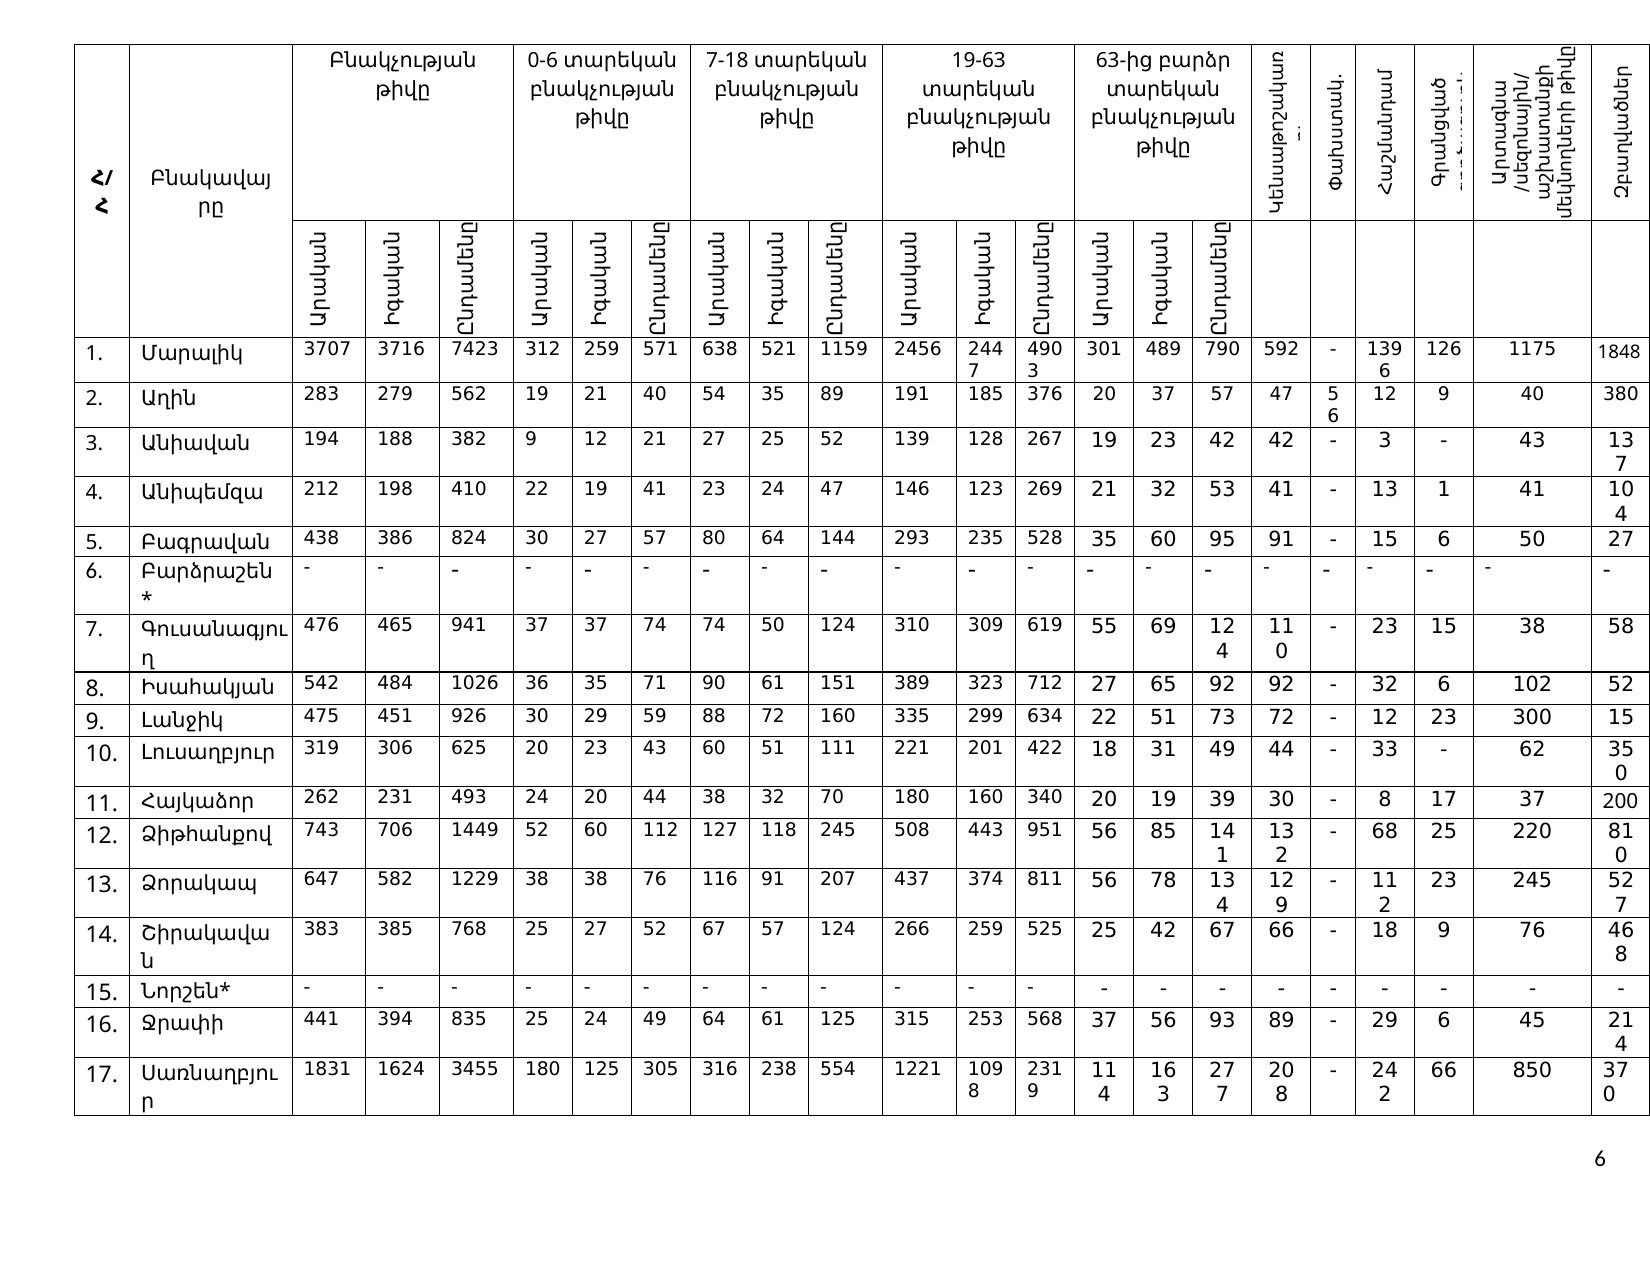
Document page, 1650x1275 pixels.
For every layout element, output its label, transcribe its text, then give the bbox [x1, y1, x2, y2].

table_cell 582 [366, 869, 439, 917]
table_cell Աղին [130, 383, 292, 427]
table_cell - [1356, 976, 1414, 1007]
table_cell 11. [75, 787, 129, 818]
table_cell 60 [691, 737, 749, 786]
table_cell 22 [1075, 705, 1133, 736]
table_cell 38 [514, 869, 572, 917]
table_cell [1356, 221, 1414, 337]
table_cell 125 [809, 1008, 882, 1057]
table_cell 468 [1592, 918, 1649, 975]
table_cell - [1016, 976, 1074, 1007]
table_cell Արական [691, 221, 749, 337]
table_cell 21 [1075, 477, 1133, 526]
table_cell - [1415, 976, 1473, 1007]
table_cell 521 [750, 338, 808, 382]
table_cell 23 [1356, 615, 1414, 671]
table_cell 29 [1356, 1008, 1414, 1057]
table_cell 3455 [440, 1058, 513, 1115]
table_cell Արական [1075, 221, 1133, 337]
table_cell 24 [514, 787, 572, 818]
table_cell - [1356, 557, 1414, 613]
table_cell 124 [809, 615, 882, 671]
table_cell 17. [75, 1058, 129, 1115]
table_cell 13 [1356, 477, 1414, 526]
table_cell 123 [957, 477, 1015, 526]
table_cell 386 [366, 527, 439, 556]
table_cell 12 [1356, 705, 1414, 736]
table_cell 37 [1075, 1008, 1133, 1057]
table_cell 592 [1252, 338, 1310, 382]
table_cell - [1311, 819, 1355, 867]
table_cell - [440, 557, 513, 613]
table_cell 35 [1075, 527, 1133, 556]
table_cell 383 [293, 918, 365, 975]
table_header Հաշմանդամ [1356, 45, 1414, 220]
table_cell 64 [691, 1008, 749, 1057]
table_cell 220 [1474, 819, 1591, 867]
table_cell 62 [1474, 737, 1591, 786]
table_cell 301 [1075, 338, 1133, 382]
table_cell 56 [1311, 383, 1355, 427]
table_cell 15. [75, 976, 129, 1007]
table_cell 19 [573, 477, 631, 526]
table_cell 42 [1134, 918, 1192, 975]
table_cell 489 [1134, 338, 1192, 382]
table_cell - [1474, 976, 1591, 1007]
table_cell 811 [1016, 869, 1074, 917]
table_cell 20 [1075, 383, 1133, 427]
table_cell 67 [691, 918, 749, 975]
table_cell 376 [1016, 383, 1074, 427]
table_cell Ընդամենը [809, 221, 882, 337]
table_cell 116 [691, 869, 749, 917]
table_cell 126 [1415, 338, 1473, 382]
table_cell 19 [1134, 787, 1192, 818]
table_cell 53 [1193, 477, 1251, 526]
table_cell 185 [957, 383, 1015, 427]
table_header Փախստակ. [1311, 45, 1355, 220]
table_cell 12. [75, 819, 129, 867]
table_cell 3707 [293, 338, 365, 382]
table_cell - [1193, 557, 1251, 613]
table_cell 47 [1252, 383, 1310, 427]
table_cell Իսահակյան [130, 673, 292, 704]
table_cell 41 [1474, 477, 1591, 526]
table_cell 200 [1592, 787, 1649, 818]
table_cell 45 [1474, 1008, 1591, 1057]
table_header Զբաղվածներ [1592, 45, 1649, 220]
table_cell 55 [1075, 615, 1133, 671]
table_cell 3716 [366, 338, 439, 382]
table_cell 221 [883, 737, 956, 786]
table_cell 283 [293, 383, 365, 427]
table_cell 23 [691, 477, 749, 526]
table_header 19-63 տարեկան բնակչության թիվը [883, 45, 1074, 220]
table_cell 72 [750, 705, 808, 736]
table_cell 57 [632, 527, 690, 556]
table_cell 238 [750, 1058, 808, 1115]
table_cell Իգական [1134, 221, 1192, 337]
table_cell 64 [750, 527, 808, 556]
table_cell 61 [750, 673, 808, 704]
table_cell Ձորակապ [130, 869, 292, 917]
table_cell 8. [75, 673, 129, 704]
table_cell 54 [691, 383, 749, 427]
table_header Արտագնա /սեզոնային/ աշխատանքի մեկնողների թիվը [1474, 45, 1591, 220]
table_cell 40 [632, 383, 690, 427]
table_cell 562 [440, 383, 513, 427]
table_cell 25 [750, 428, 808, 476]
table_cell - [1311, 527, 1355, 556]
table_cell 1229 [440, 869, 513, 917]
table_cell 2319 [1016, 1058, 1074, 1115]
table_cell 16. [75, 1008, 129, 1057]
table_cell Անիավան [130, 428, 292, 476]
table_cell 4903 [1016, 338, 1074, 382]
table_cell 65 [1134, 673, 1192, 704]
table_cell 571 [632, 338, 690, 382]
table_cell 647 [293, 869, 365, 917]
table_cell 24 [573, 1008, 631, 1057]
table_cell 50 [750, 615, 808, 671]
table_cell 110 [1252, 615, 1310, 671]
table_cell 441 [293, 1008, 365, 1057]
table_cell 29 [573, 705, 631, 736]
table_cell 443 [957, 819, 1015, 867]
table_cell 112 [632, 819, 690, 867]
table_cell 51 [750, 737, 808, 786]
table_cell 8 [1356, 787, 1414, 818]
table_cell 335 [883, 705, 956, 736]
table_cell 323 [957, 673, 1015, 704]
table_cell 554 [809, 1058, 882, 1115]
table_cell 319 [293, 737, 365, 786]
table_cell Իգական [366, 221, 439, 337]
table_cell 151 [809, 673, 882, 704]
table_cell 269 [1016, 477, 1074, 526]
table_cell 66 [1252, 918, 1310, 975]
table_cell 22 [514, 477, 572, 526]
table_cell - [1415, 737, 1473, 786]
table_cell 20 [573, 787, 631, 818]
table_cell - [1311, 477, 1355, 526]
table_cell - [1311, 869, 1355, 917]
table_cell 56 [1075, 819, 1133, 867]
table_cell - [1311, 737, 1355, 786]
table_cell 1 [1415, 477, 1473, 526]
table_cell Ընդամենը [1016, 221, 1074, 337]
table_cell Հայկաձոր [130, 787, 292, 818]
table_cell - [573, 976, 631, 1007]
table_cell Արական [883, 221, 956, 337]
table_cell 132 [1252, 819, 1310, 867]
table_cell - [1075, 557, 1133, 613]
table_cell 18 [1075, 737, 1133, 786]
table_cell 92 [1252, 673, 1310, 704]
table_cell 39 [1193, 787, 1251, 818]
table_header 0-6 տարեկան բնակչության թիվը [514, 45, 690, 220]
table_cell 134 [1193, 869, 1251, 917]
table_cell Շիրակավան [130, 918, 292, 975]
table_cell 137 [1592, 428, 1649, 476]
table_cell 1. [75, 338, 129, 382]
table_cell 44 [632, 787, 690, 818]
table_cell 35 [750, 383, 808, 427]
table_cell 72 [1252, 705, 1310, 736]
table_cell 60 [1134, 527, 1192, 556]
table_cell 9 [1415, 918, 1473, 975]
table_cell 127 [691, 819, 749, 867]
table_cell 43 [632, 737, 690, 786]
table_cell 19 [1075, 428, 1133, 476]
table_cell 37 [514, 615, 572, 671]
table_cell - [573, 557, 631, 613]
table_cell 163 [1134, 1058, 1192, 1115]
table_cell 30 [514, 527, 572, 556]
table_cell Գուսանագյուղ [130, 615, 292, 671]
table_cell - [1016, 557, 1074, 613]
table_cell 638 [691, 338, 749, 382]
table_cell 40 [1474, 383, 1591, 427]
table_cell 104 [1592, 477, 1649, 526]
table_cell 394 [366, 1008, 439, 1057]
table_cell 139 [883, 428, 956, 476]
table_cell 95 [1193, 527, 1251, 556]
table_cell 9 [514, 428, 572, 476]
table_cell 27 [573, 918, 631, 975]
table_cell - [1075, 976, 1133, 1007]
table_cell 59 [632, 705, 690, 736]
table_cell 25 [1075, 918, 1133, 975]
table_cell 21 [632, 428, 690, 476]
table_cell Լուսաղբյուր [130, 737, 292, 786]
table_cell 1396 [1356, 338, 1414, 382]
table_cell 66 [1415, 1058, 1473, 1115]
table_cell - [691, 557, 749, 613]
table_cell Ընդամենը [440, 221, 513, 337]
table_cell - [293, 557, 365, 613]
table_cell 253 [957, 1008, 1015, 1057]
table_cell 706 [366, 819, 439, 867]
table_cell 235 [957, 527, 1015, 556]
table_cell 58 [1592, 615, 1649, 671]
table_cell 451 [366, 705, 439, 736]
table_cell 47 [809, 477, 882, 526]
table_cell 316 [691, 1058, 749, 1115]
table_cell 52 [514, 819, 572, 867]
table_cell - [366, 557, 439, 613]
table_cell 310 [883, 615, 956, 671]
table_cell 528 [1016, 527, 1074, 556]
table_cell - [1311, 1008, 1355, 1057]
table_cell 385 [366, 918, 439, 975]
table_cell 277 [1193, 1058, 1251, 1115]
table_cell 542 [293, 673, 365, 704]
table_cell 6 [1415, 673, 1473, 704]
table_cell Իգական [750, 221, 808, 337]
table_header 7-18 տարեկան բնակչության թիվը [691, 45, 882, 220]
table_cell 49 [632, 1008, 690, 1057]
table_header Կենսաթոշակառու [1252, 45, 1310, 220]
table_cell 835 [440, 1008, 513, 1057]
table_cell 15 [1415, 615, 1473, 671]
table_cell 207 [809, 869, 882, 917]
table_cell Ջրափի [130, 1008, 292, 1057]
table_cell Բարձրաշեն* [130, 557, 292, 613]
table_cell - [691, 976, 749, 1007]
table_cell 309 [957, 615, 1015, 671]
table_cell 191 [883, 383, 956, 427]
table_cell 1848 [1592, 338, 1649, 382]
table_cell 73 [1193, 705, 1251, 736]
table_cell 2447 [957, 338, 1015, 382]
table_cell 389 [883, 673, 956, 704]
table_cell - [1311, 705, 1355, 736]
table_cell 128 [957, 428, 1015, 476]
table_cell 299 [957, 705, 1015, 736]
table_cell - [1474, 557, 1591, 613]
table_header Հ/Հ [75, 45, 129, 337]
table_cell 266 [883, 918, 956, 975]
table_cell 38 [1474, 615, 1591, 671]
table_cell 743 [293, 819, 365, 867]
table_cell 25 [514, 918, 572, 975]
table_cell - [440, 976, 513, 1007]
table_cell - [1252, 976, 1310, 1007]
table_cell - [1311, 1058, 1355, 1115]
table_cell 70 [809, 787, 882, 818]
table_cell 527 [1592, 869, 1649, 917]
table_cell - [883, 557, 956, 613]
table_cell 438 [293, 527, 365, 556]
table_cell 493 [440, 787, 513, 818]
table_cell 50 [1474, 527, 1591, 556]
table_cell 6 [1415, 1008, 1473, 1057]
table_cell 24 [750, 477, 808, 526]
table_cell - [1193, 976, 1251, 1007]
table_cell 1624 [366, 1058, 439, 1115]
table_cell - [366, 976, 439, 1007]
table_header Գրանցված գործազուրկ [1415, 45, 1473, 220]
table_cell 76 [632, 869, 690, 917]
table_cell 32 [1356, 673, 1414, 704]
table_cell 508 [883, 819, 956, 867]
table_cell 300 [1474, 705, 1591, 736]
table_cell 88 [691, 705, 749, 736]
table_cell 10. [75, 737, 129, 786]
table_cell 212 [293, 477, 365, 526]
table_cell 1831 [293, 1058, 365, 1115]
table_cell - [883, 976, 956, 1007]
table_cell 92 [1193, 673, 1251, 704]
table_cell 15 [1592, 705, 1649, 736]
table_cell 52 [1592, 673, 1649, 704]
table_cell 27 [691, 428, 749, 476]
table_cell 141 [1193, 819, 1251, 867]
table_cell 18 [1356, 918, 1414, 975]
table_cell 259 [573, 338, 631, 382]
table_cell 634 [1016, 705, 1074, 736]
table_cell 242 [1356, 1058, 1414, 1115]
table_cell 37 [1474, 787, 1591, 818]
table_cell 27 [573, 527, 631, 556]
table_cell - [1415, 428, 1473, 476]
table_cell 6. [75, 557, 129, 613]
table_cell 15 [1356, 527, 1414, 556]
table_cell 42 [1193, 428, 1251, 476]
table_cell Իգական [573, 221, 631, 337]
table_cell 208 [1252, 1058, 1310, 1115]
table_cell 76 [1474, 918, 1591, 975]
table_cell 850 [1474, 1058, 1591, 1115]
table_cell 410 [440, 477, 513, 526]
table_cell 32 [1134, 477, 1192, 526]
table_cell 12 [1356, 383, 1414, 427]
table_cell 27 [1075, 673, 1133, 704]
table_cell 180 [883, 787, 956, 818]
table_cell 1026 [440, 673, 513, 704]
table_cell 49 [1193, 737, 1251, 786]
table_cell 89 [809, 383, 882, 427]
table_cell 30 [1252, 787, 1310, 818]
table_cell 27 [1592, 527, 1649, 556]
table_cell Արական [293, 221, 365, 337]
table_cell 41 [1252, 477, 1310, 526]
table_cell - [809, 976, 882, 1007]
table_cell 30 [514, 705, 572, 736]
table_cell 124 [809, 918, 882, 975]
table_cell 129 [1252, 869, 1310, 917]
table_cell 146 [883, 477, 956, 526]
table_cell 1175 [1474, 338, 1591, 382]
table_cell 56 [1134, 1008, 1192, 1057]
table_cell Սառնաղբյուր [130, 1058, 292, 1115]
table_cell 52 [809, 428, 882, 476]
table_cell - [1252, 557, 1310, 613]
table_cell 111 [809, 737, 882, 786]
table_cell 23 [1134, 428, 1192, 476]
table_cell - [750, 557, 808, 613]
table_cell 245 [1474, 869, 1591, 917]
table_cell 85 [1134, 819, 1192, 867]
table_cell 38 [573, 869, 631, 917]
table_cell 198 [366, 477, 439, 526]
table_cell - [632, 976, 690, 1007]
table_cell 36 [514, 673, 572, 704]
table_cell 422 [1016, 737, 1074, 786]
table_cell 90 [691, 673, 749, 704]
table_cell 259 [957, 918, 1015, 975]
table_cell 91 [750, 869, 808, 917]
table_cell 7. [75, 615, 129, 671]
table_cell - [957, 557, 1015, 613]
table_cell 712 [1016, 673, 1074, 704]
table_cell 14. [75, 918, 129, 975]
table_cell 51 [1134, 705, 1192, 736]
table_cell 112 [1356, 869, 1414, 917]
table_cell 340 [1016, 787, 1074, 818]
table_cell 25 [1415, 819, 1473, 867]
table_cell 951 [1016, 819, 1074, 867]
table_cell 61 [750, 1008, 808, 1057]
table_cell 214 [1592, 1008, 1649, 1057]
table_cell 262 [293, 787, 365, 818]
table_cell 33 [1356, 737, 1414, 786]
table_cell 25 [514, 1008, 572, 1057]
table_cell - [1134, 557, 1192, 613]
table_cell [1592, 221, 1649, 337]
table_cell - [1311, 338, 1355, 382]
table_cell - [1311, 428, 1355, 476]
table_cell 160 [809, 705, 882, 736]
table_cell 57 [1193, 383, 1251, 427]
table_cell 484 [366, 673, 439, 704]
table_cell 21 [573, 383, 631, 427]
table_cell 279 [366, 383, 439, 427]
table_cell 194 [293, 428, 365, 476]
table_cell 768 [440, 918, 513, 975]
table_cell Մարալիկ [130, 338, 292, 382]
table_cell 231 [366, 787, 439, 818]
table_cell 23 [573, 737, 631, 786]
table_cell 180 [514, 1058, 572, 1115]
table_cell 2. [75, 383, 129, 427]
table_cell 188 [366, 428, 439, 476]
table_cell - [1592, 976, 1649, 1007]
table_cell 7423 [440, 338, 513, 382]
table_cell 1221 [883, 1058, 956, 1115]
table_cell - [750, 976, 808, 1007]
table_cell 124 [1193, 615, 1251, 671]
table_cell 370 [1592, 1058, 1649, 1115]
table_cell 68 [1356, 819, 1414, 867]
table_cell 13. [75, 869, 129, 917]
table_cell 267 [1016, 428, 1074, 476]
table_cell 1159 [809, 338, 882, 382]
table_cell Բագրավան [130, 527, 292, 556]
table_cell 9. [75, 705, 129, 736]
table_header Բնակչության թիվը [293, 45, 513, 220]
table_cell 305 [632, 1058, 690, 1115]
table_cell Իգական [957, 221, 1015, 337]
table_cell 2456 [883, 338, 956, 382]
table_cell 52 [632, 918, 690, 975]
table_cell 625 [440, 737, 513, 786]
table_cell 37 [573, 615, 631, 671]
table_cell - [1311, 673, 1355, 704]
table_cell 60 [573, 819, 631, 867]
table_cell Ձիթհանքով [130, 819, 292, 867]
table_cell 74 [632, 615, 690, 671]
table_cell 12 [573, 428, 631, 476]
table_cell 374 [957, 869, 1015, 917]
table_cell 118 [750, 819, 808, 867]
table_cell - [957, 976, 1015, 1007]
table_cell 31 [1134, 737, 1192, 786]
table_cell 41 [632, 477, 690, 526]
table_cell 42 [1252, 428, 1310, 476]
table_cell 3. [75, 428, 129, 476]
table_cell - [1415, 557, 1473, 613]
table_cell 619 [1016, 615, 1074, 671]
table_cell 382 [440, 428, 513, 476]
table_cell 475 [293, 705, 365, 736]
table_cell - [1311, 918, 1355, 975]
table_header 63-ից բարձր տարեկան բնակչության թիվը [1075, 45, 1251, 220]
table_cell Լանջիկ [130, 705, 292, 736]
table_cell 5. [75, 527, 129, 556]
table_cell 926 [440, 705, 513, 736]
table_cell 102 [1474, 673, 1591, 704]
table_cell 74 [691, 615, 749, 671]
table_cell - [1311, 615, 1355, 671]
table_cell 23 [1415, 705, 1473, 736]
table_cell 89 [1252, 1008, 1310, 1057]
table_cell 38 [691, 787, 749, 818]
table_cell 57 [750, 918, 808, 975]
table_cell - [1134, 976, 1192, 1007]
table_cell 525 [1016, 918, 1074, 975]
table_cell 37 [1134, 383, 1192, 427]
table_cell [1311, 221, 1355, 337]
table_cell 23 [1415, 869, 1473, 917]
table_cell 380 [1592, 383, 1649, 427]
table_cell 790 [1193, 338, 1251, 382]
table_cell 437 [883, 869, 956, 917]
table_cell - [1311, 787, 1355, 818]
table_cell [1415, 221, 1473, 337]
table_cell 245 [809, 819, 882, 867]
table_cell - [632, 557, 690, 613]
table_cell 201 [957, 737, 1015, 786]
table_cell 17 [1415, 787, 1473, 818]
table_cell - [1592, 557, 1649, 613]
table_cell [1252, 221, 1310, 337]
table_cell Ընդամենը [632, 221, 690, 337]
table_cell 9 [1415, 383, 1473, 427]
table_cell 43 [1474, 428, 1591, 476]
table_cell 1098 [957, 1058, 1015, 1115]
table_cell - [293, 976, 365, 1007]
table_cell 144 [809, 527, 882, 556]
table_cell 4. [75, 477, 129, 526]
table_cell 350 [1592, 737, 1649, 786]
table_cell Նորշեն* [130, 976, 292, 1007]
table_cell 465 [366, 615, 439, 671]
table_cell Ընդամենը [1193, 221, 1251, 337]
table_cell 114 [1075, 1058, 1133, 1115]
table_cell 56 [1075, 869, 1133, 917]
table_cell 91 [1252, 527, 1310, 556]
table_cell - [809, 557, 882, 613]
table_cell 315 [883, 1008, 956, 1057]
table_cell 20 [1075, 787, 1133, 818]
table_cell 19 [514, 383, 572, 427]
table_cell 476 [293, 615, 365, 671]
table_cell Արական [514, 221, 572, 337]
table_cell Անիպեմզա [130, 477, 292, 526]
table_cell 20 [514, 737, 572, 786]
table_cell 810 [1592, 819, 1649, 867]
table_cell 3 [1356, 428, 1414, 476]
table_cell 69 [1134, 615, 1192, 671]
table_cell 6 [1415, 527, 1473, 556]
table_cell 80 [691, 527, 749, 556]
table_cell 568 [1016, 1008, 1074, 1057]
table_cell - [1311, 557, 1355, 613]
table_cell 824 [440, 527, 513, 556]
table_cell 293 [883, 527, 956, 556]
table_cell 306 [366, 737, 439, 786]
table_cell - [1311, 976, 1355, 1007]
table_cell 312 [514, 338, 572, 382]
table_cell 32 [750, 787, 808, 818]
table_cell 71 [632, 673, 690, 704]
table_cell 93 [1193, 1008, 1251, 1057]
table_cell 78 [1134, 869, 1192, 917]
table_cell 67 [1193, 918, 1251, 975]
table_cell - [514, 557, 572, 613]
table_cell 35 [573, 673, 631, 704]
table_cell 1449 [440, 819, 513, 867]
table_header Բնակավայրը [130, 45, 292, 337]
table_cell - [514, 976, 572, 1007]
table_cell 125 [573, 1058, 631, 1115]
table_cell [1474, 221, 1591, 337]
table_cell 44 [1252, 737, 1310, 786]
table_cell 941 [440, 615, 513, 671]
table_cell 160 [957, 787, 1015, 818]
